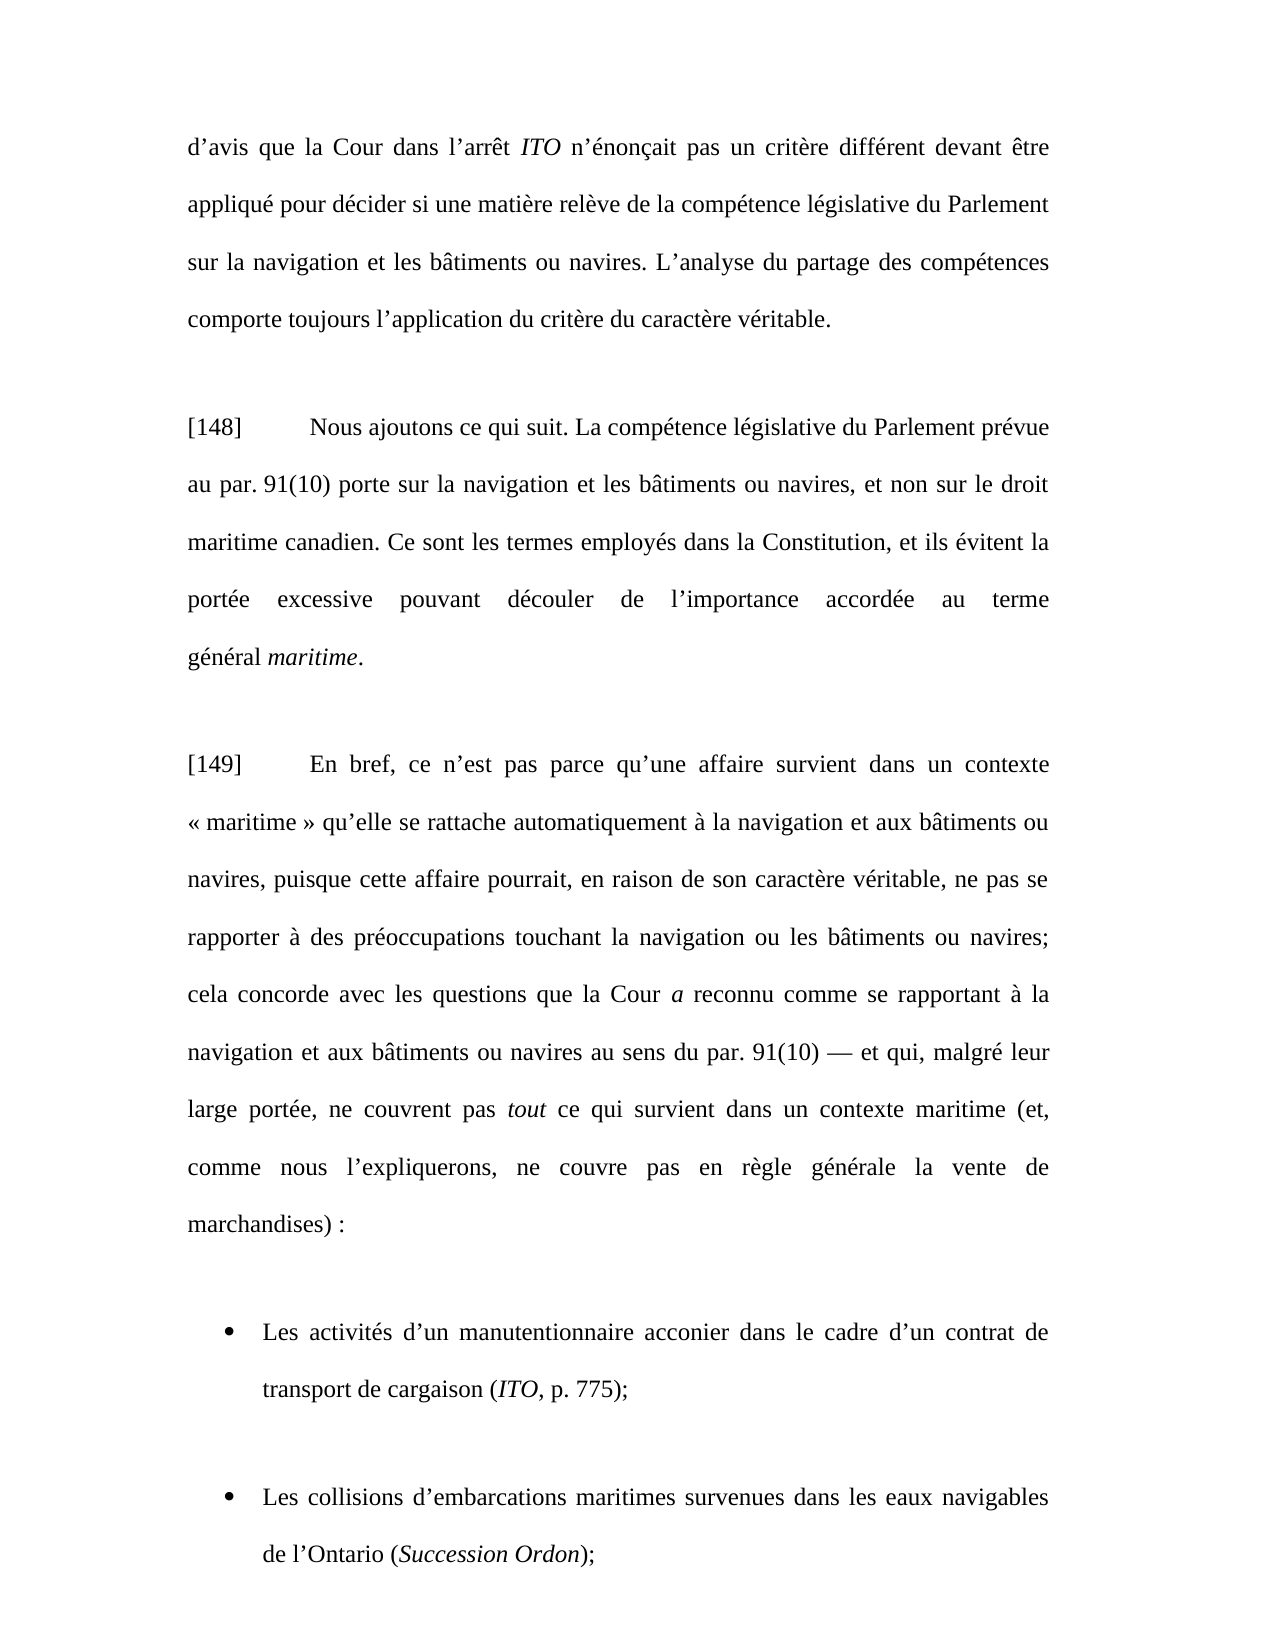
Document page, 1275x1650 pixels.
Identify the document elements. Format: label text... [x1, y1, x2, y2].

list Les activités d’un manutentionnaire acconier dans le cadre d’un contrat de transport de cargaison (ITO, p. 775); [225, 1317, 1050, 1403]
list Les collisions d’embarcations maritimes survenues dans les eaux navigables de l’Ontario (Succession Ordon); [225, 1482, 1050, 1568]
text En bref, ce n’est pas parce qu’une affaire survient dans un contexte « maritime » qu’elle se rattache automatiquement à la navigation et aux bâtiments ou navires, puisque cette affaire pourrait, en raison de son caractère véritable, ne pas se rapporter à des préoccupations touchant la navigation ou les bâtiments ou navires; cela concorde avec les questions que la Cour a reconnu comme se rapportant à la navigation et aux bâtiments ou navires au sens du par. 91(10) — et qui, malgré leur large portée, ne couvrent pas tout ce qui survient dans un contexte maritime (et, comme nous l’expliquerons, ne couvre pas en règle générale la vente de marchandises) : [187, 749, 1050, 1238]
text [187, 132, 1050, 333]
text Nous ajoutons ce qui suit. La compétence législative du Parlement prévue au par. 91(10) porte sur la navigation et les bâtiments ou navires, et non sur le droit maritime canadien. Ce sont les termes employés dans la Constitution, et ils évitent la portée excessive pouvant découler de l’importance accordée au terme général maritime. [187, 412, 1050, 671]
